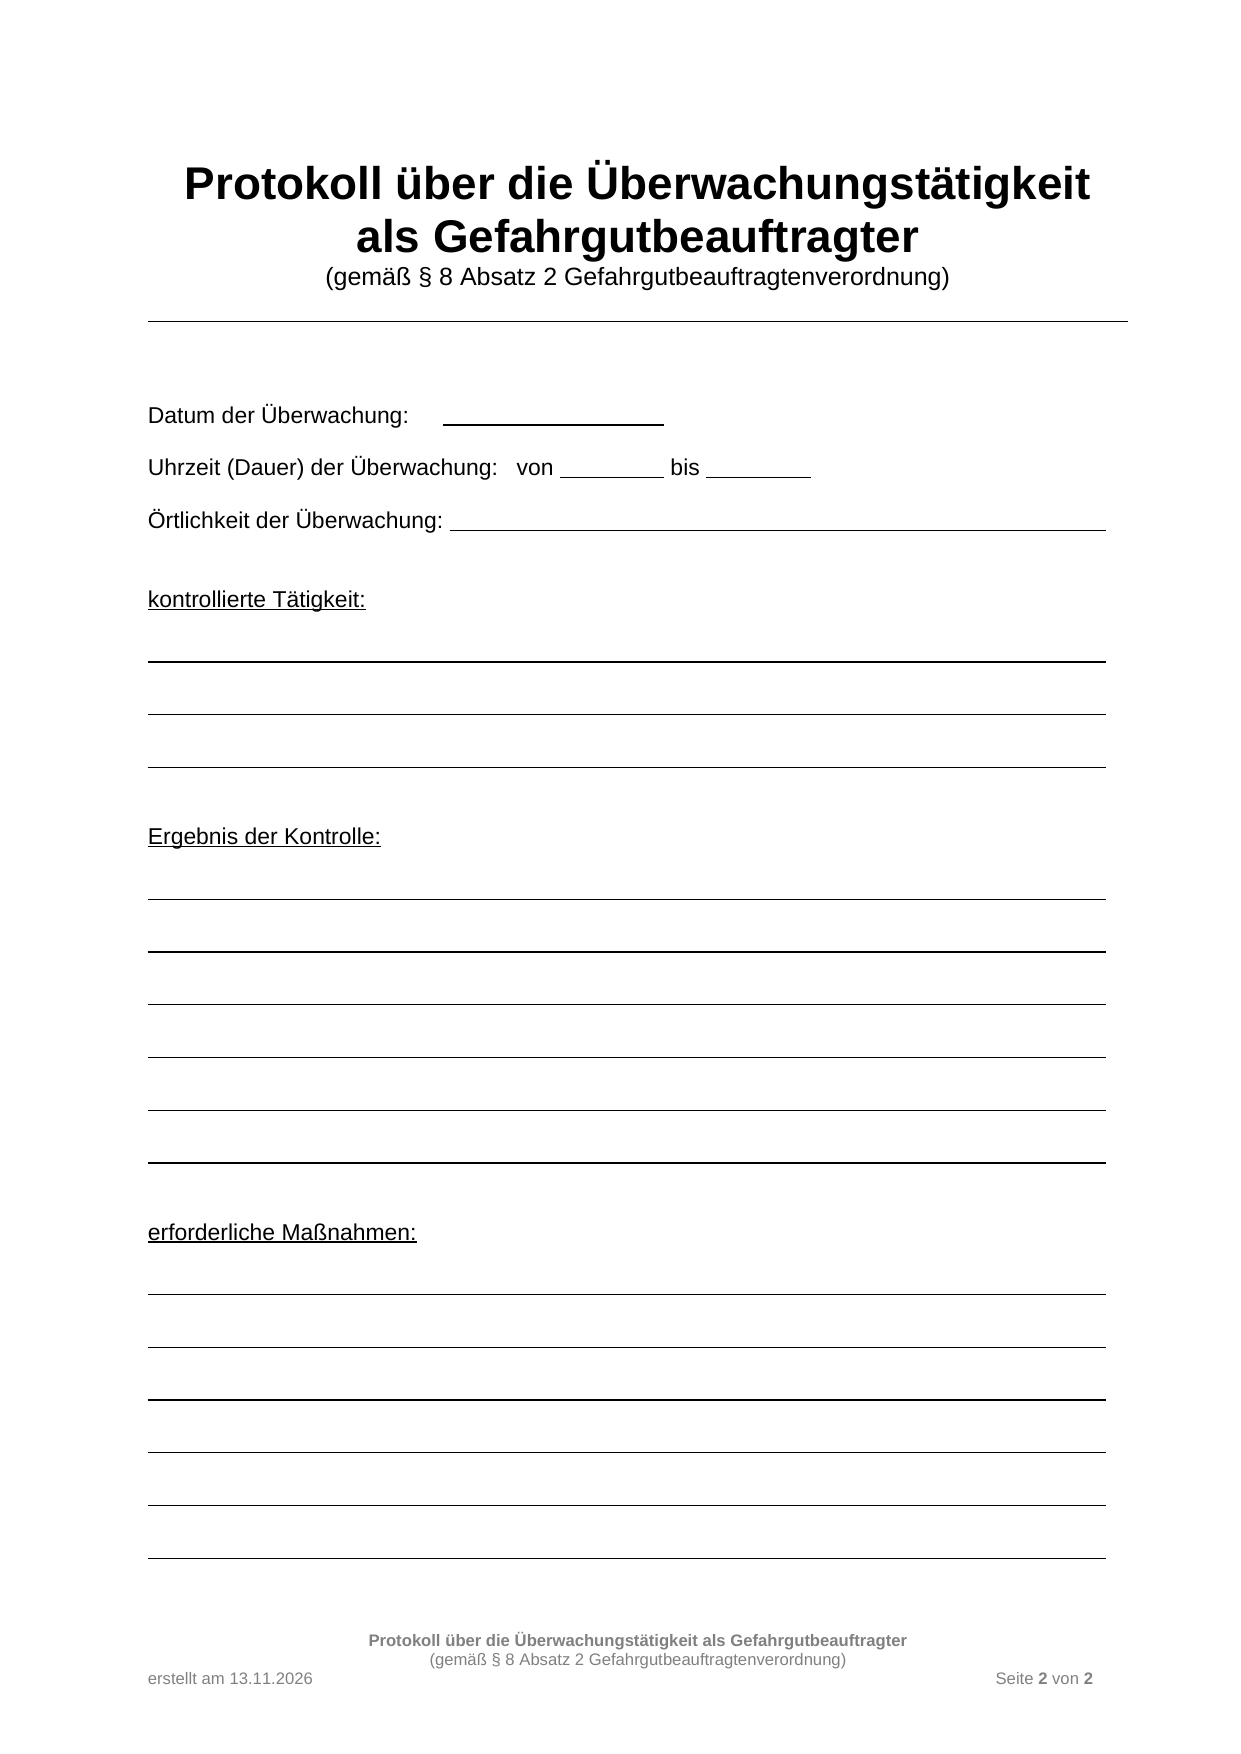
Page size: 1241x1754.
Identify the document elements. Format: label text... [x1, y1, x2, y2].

text Datum der Überwachung: [148, 402, 1128, 428]
text Ergebnis der Kontrolle: [148, 823, 1128, 849]
text erforderliche Maßnahmen: [148, 1218, 1128, 1245]
text Uhrzeit (Dauer) der Überwachung: von bis [148, 454, 1128, 481]
text kontrollierte Tätigkeit: [148, 586, 1128, 612]
text Örtlichkeit der Überwachung: [148, 507, 1128, 533]
